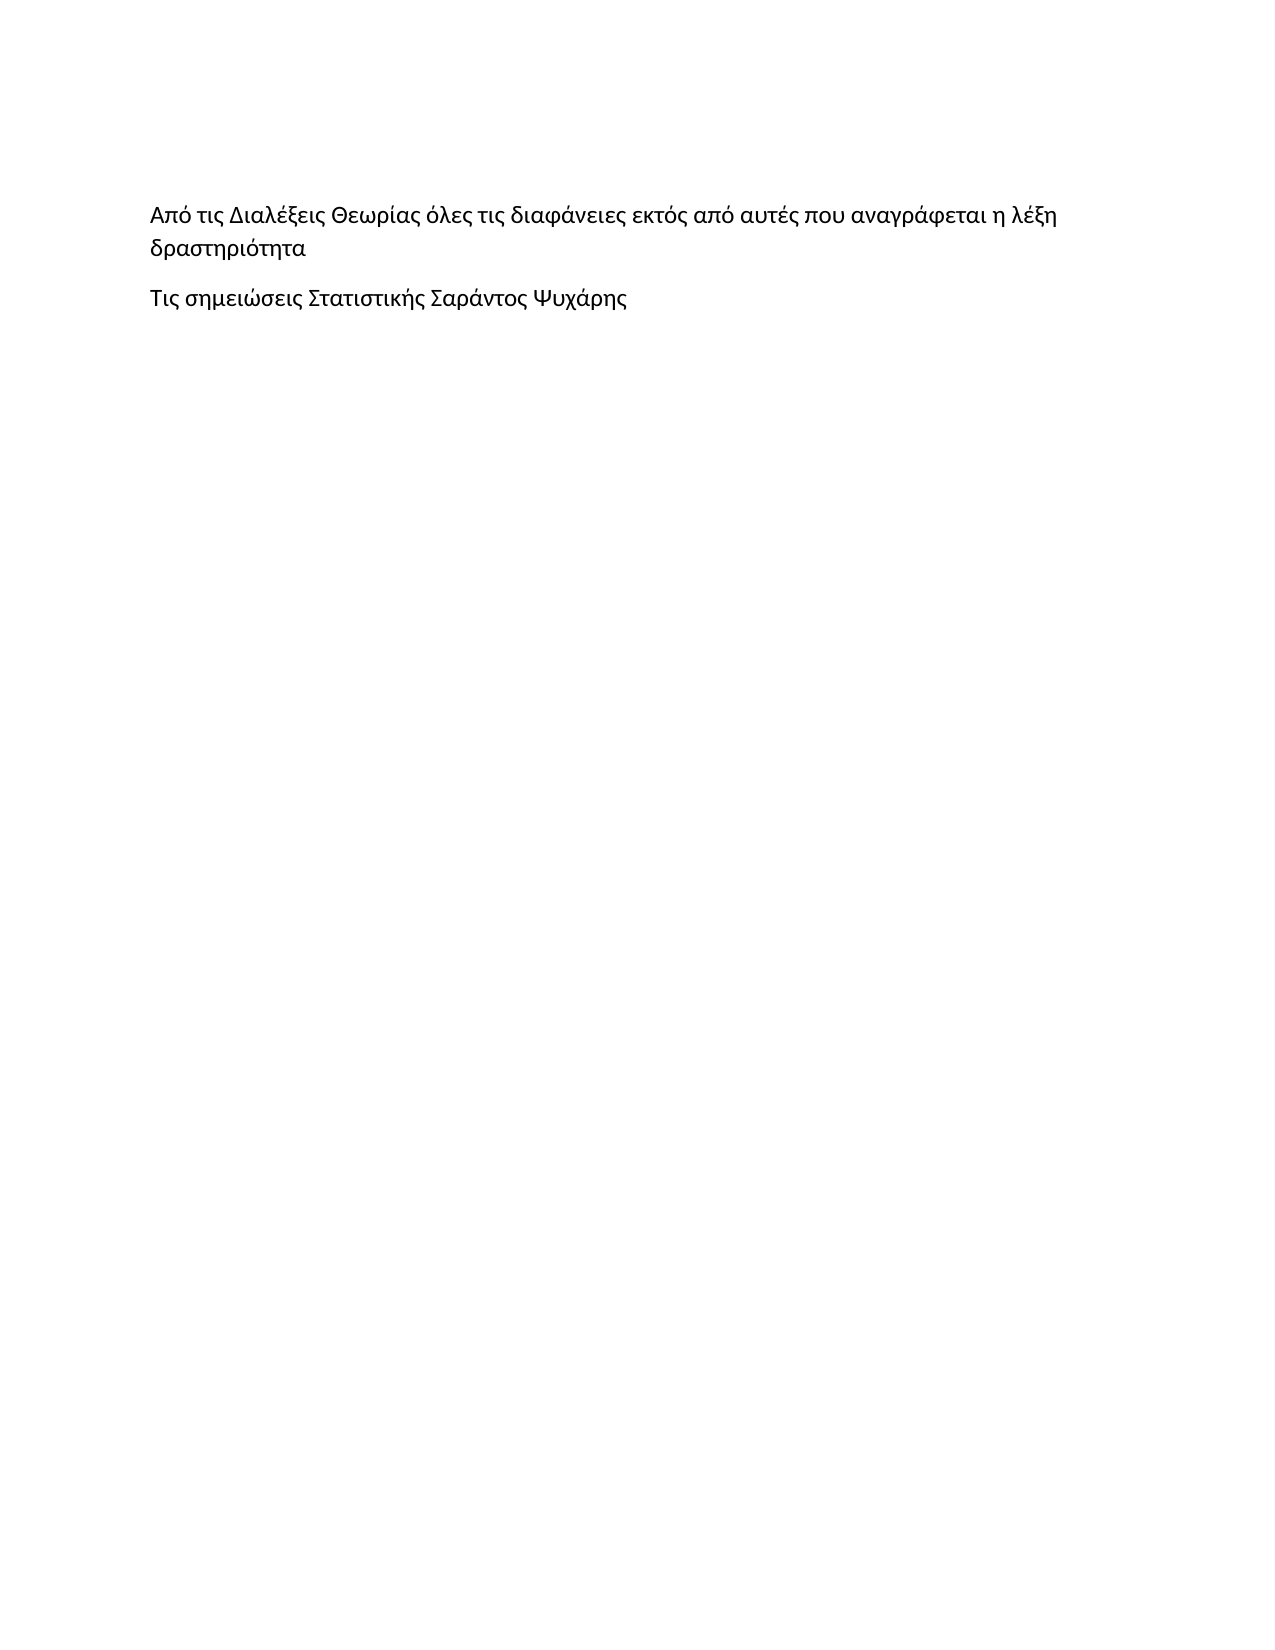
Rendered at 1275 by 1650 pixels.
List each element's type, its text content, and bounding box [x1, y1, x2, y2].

text Από τις Διαλέξεις Θεωρίας όλες τις διαφάνειες εκτός από αυτές που αναγράφεται η λέξη δραστηριότητα [150, 199, 1125, 263]
text Τις σημειώσεις Στατιστικής Σαράντος Ψυχάρης [150, 282, 1125, 313]
